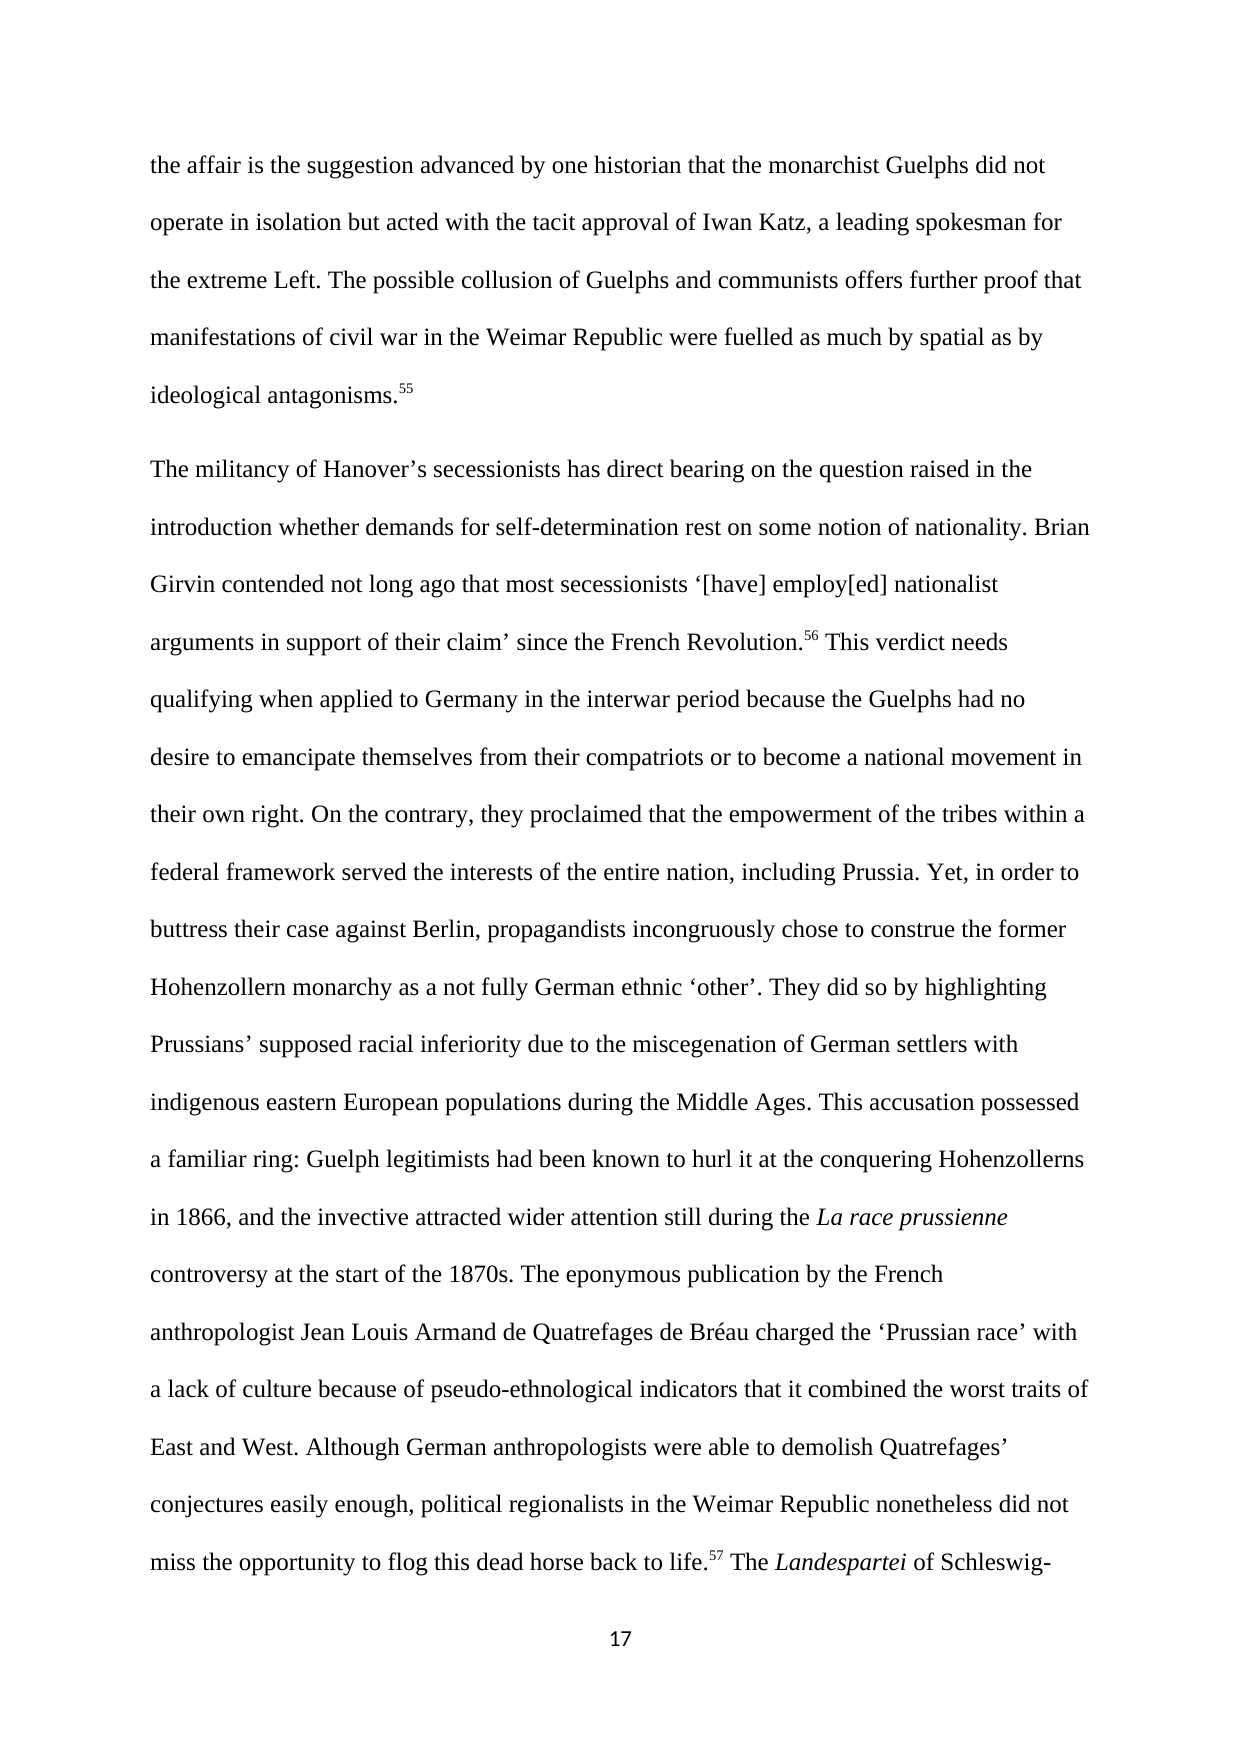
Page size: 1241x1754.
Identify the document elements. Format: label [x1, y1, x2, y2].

text [150, 454, 1090, 1575]
text [150, 150, 1090, 409]
